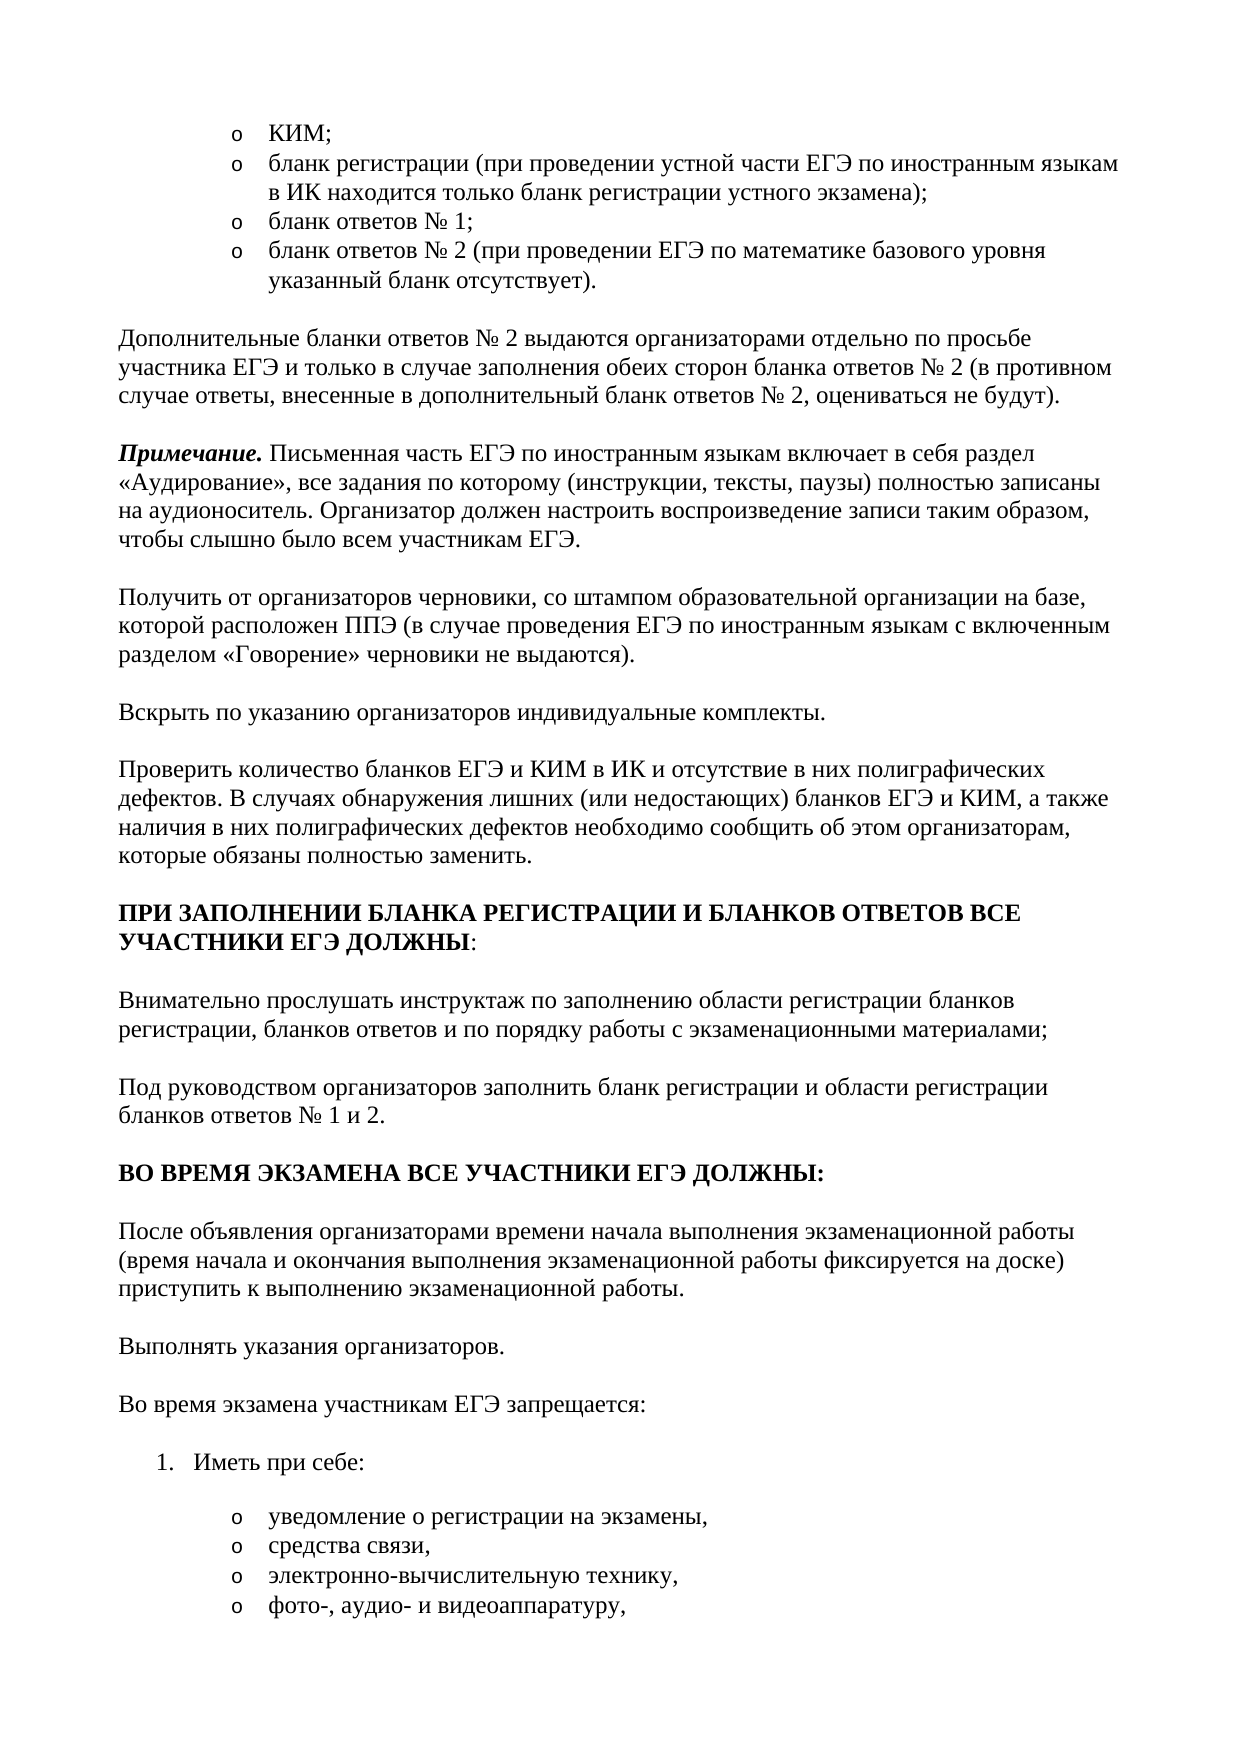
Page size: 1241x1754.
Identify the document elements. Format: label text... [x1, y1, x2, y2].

list средства связи, [231, 1531, 1122, 1560]
text Дополнительные бланки ответов № 2 выдаются организаторами отдельно по просьбе участника ЕГЭ и только в случае заполнения обеих сторон бланка ответов № 2 (в противном случае ответы, внесенные в дополнительный бланк ответов № 2, оцениваться не будут). Примечание. Письменная часть ЕГЭ по иностранным языкам включает в себя раздел «Аудирование», все задания по которому (инструкции, тексты, паузы) полностью записаны на аудионоситель. Организатор должен настроить воспроизведение записи таким образом, чтобы слышно было всем участникам ЕГЭ. Получить от организаторов черновики, со штампом образовательной организации на базе, которой расположен ППЭ (в случае проведения ЕГЭ по иностранным языкам с включенным разделом «Говорение» черновики не выдаются). Вскрыть по указанию организаторов индивидуальные комплекты. Проверить количество бланков ЕГЭ и КИМ в ИК и отсутствие в них полиграфических дефектов. В случаях обнаружения лишних (или недостающих) бланков ЕГЭ и КИМ, а также наличия в них полиграфических дефектов необходимо сообщить об этом организаторам, которые обязаны полностью заменить. [118, 323, 1122, 869]
list бланк ответов № 2 (при проведении ЕГЭ по математике базового уровня указанный бланк отсутствует). [231, 236, 1122, 294]
text Во время экзамена участникам ЕГЭ запрещается: [118, 1389, 1122, 1418]
text После объявления организаторами времени начала выполнения экзаменационной работы (время начала и окончания выполнения экзаменационной работы фиксируется на доске) приступить к выполнению экзаменационной работы. [118, 1216, 1122, 1302]
text ПРИ ЗАПОЛНЕНИИ БЛАНКА РЕГИСТРАЦИИ И БЛАНКОВ ОТВЕТОВ ВСЕ УЧАСТНИКИ ЕГЭ ДОЛЖНЫ: [118, 898, 1122, 956]
list бланк регистрации (при проведении устной части ЕГЭ по иностранным языкам в ИК находится только бланк регистрации устного экзамена); [231, 148, 1122, 206]
list КИМ; [231, 118, 1122, 148]
text Внимательно прослушать инструктаж по заполнению области регистрации бланков регистрации, бланков ответов и по порядку работы с экзаменационными материалами; [118, 985, 1122, 1043]
text Под руководством организаторов заполнить бланк регистрации и области регистрации бланков ответов № 1 и 2. ВО ВРЕМЯ ЭКЗАМЕНА ВСЕ УЧАСТНИКИ ЕГЭ ДОЛЖНЫ: [118, 1072, 1122, 1187]
list Иметь при себе: [156, 1447, 1122, 1476]
list электронно-вычислительную технику, [231, 1560, 1122, 1590]
text Выполнять указания организаторов. [118, 1331, 1122, 1360]
list бланк ответов № 1; [231, 206, 1122, 236]
list уведомление о регистрации на экзамены, [231, 1501, 1122, 1531]
list фото-, аудио- и видеоаппаратуру, [231, 1590, 1122, 1619]
